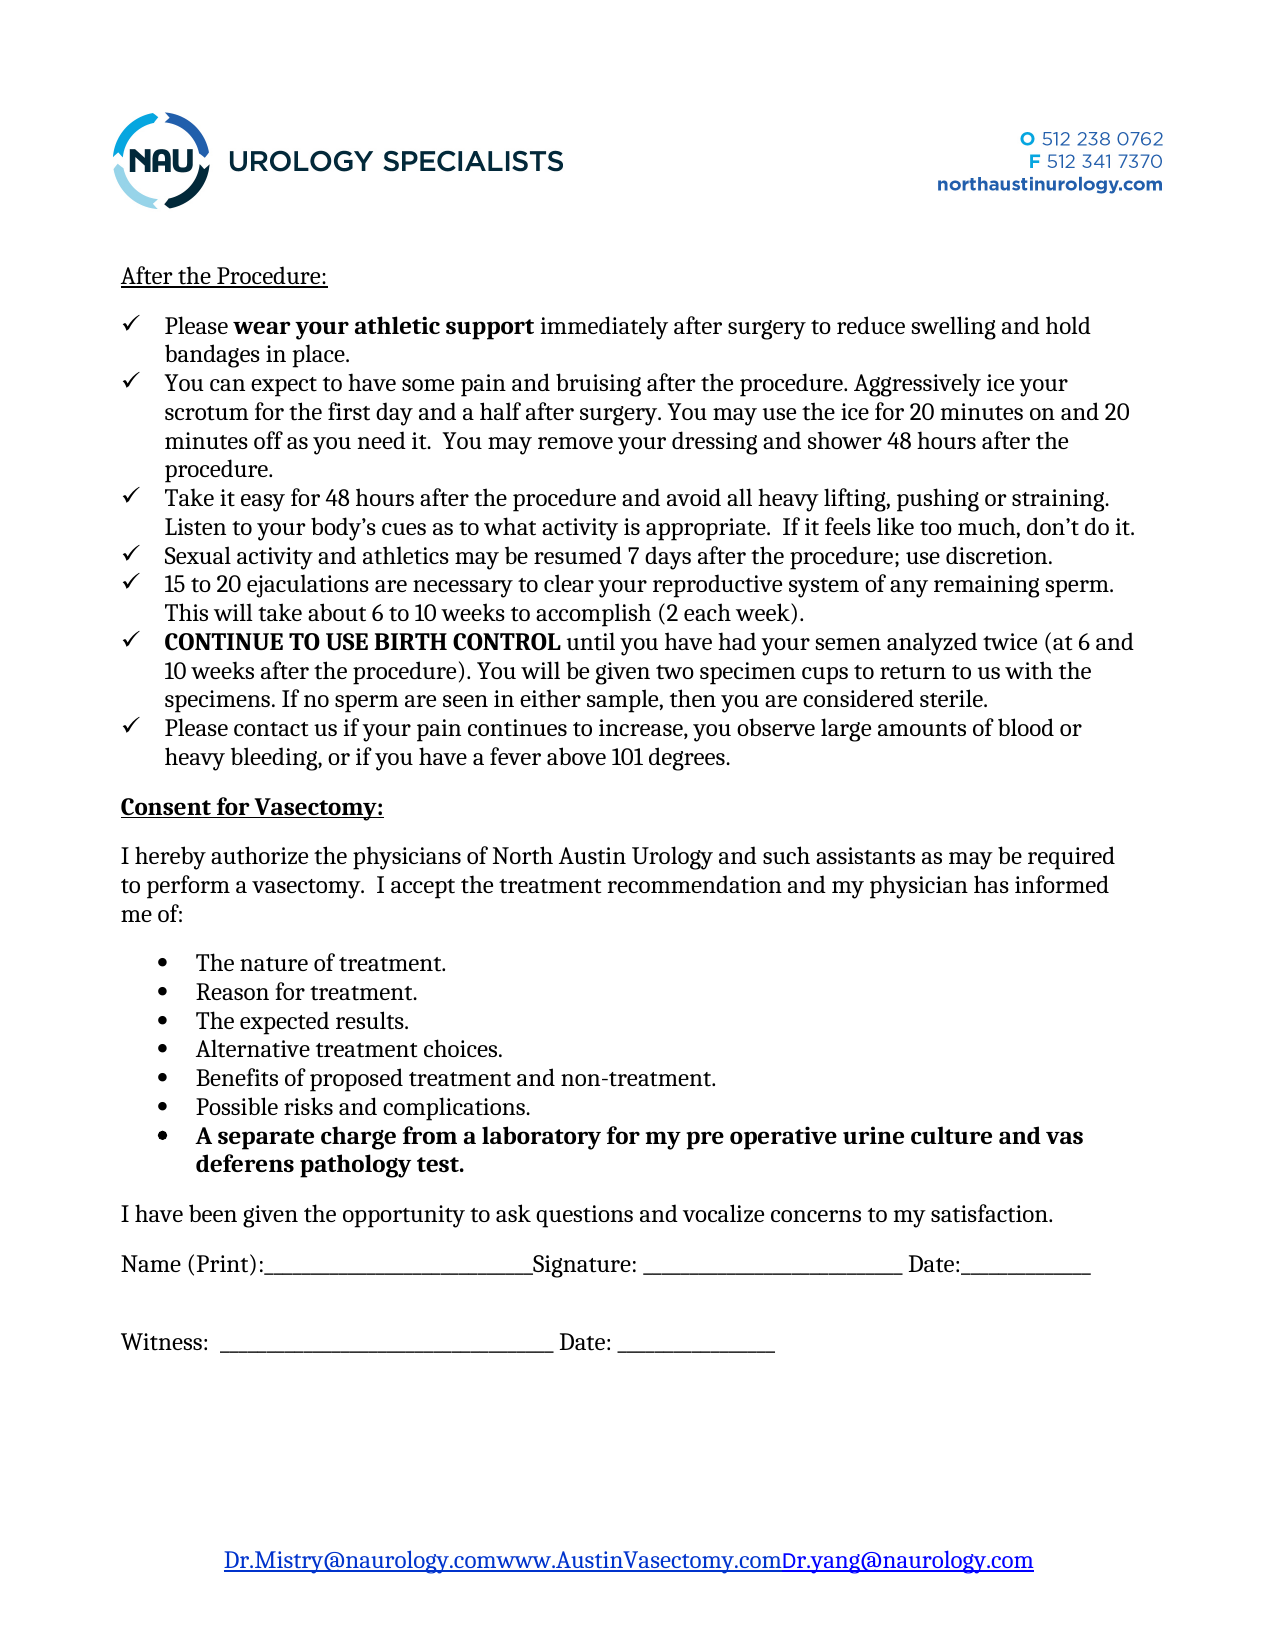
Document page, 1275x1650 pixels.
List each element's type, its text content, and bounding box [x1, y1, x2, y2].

list Please wear your athletic support immediately after surgery to reduce swelling and hold bandages in place. [121, 312, 1137, 369]
list You can expect to have some pain and bruising after the procedure. Aggressively ice your scrotum for the first day and a half after surgery. You may use the ice for 20 minutes on and 20 minutes off as you need it. You may remove your dressing and shower 48 hours after the procedure. [121, 369, 1137, 484]
list The expected results. [158, 1007, 1137, 1035]
list Take it easy for 48 hours after the procedure and avoid all heavy lifting, pushing or straining. Listen to your body’s cues as to what activity is appropriate. If it feels like too much, don’t do it. [121, 484, 1137, 542]
list A separate charge from a laboratory for my pre operative urine culture and vas deferens pathology test. [158, 1122, 1137, 1179]
text Consent for Vasectomy: [121, 792, 1137, 821]
list Sexual activity and athletics may be resumed 7 days after the procedure; use discretion. [121, 542, 1137, 570]
list Benefits of proposed treatment and non-treatment. [158, 1064, 1137, 1093]
text I have been given the opportunity to ask questions and vocalize concerns to my satisfaction. [121, 1200, 1137, 1229]
list CONTINUE TO USE BIRTH CONTROL until you have had your semen analyzed twice (at 6 and 10 weeks after the procedure). You will be given two specimen cups to return to us with the specimens. If no sperm are seen in either sample, then you are considered sterile. [121, 628, 1137, 714]
list Reason for treatment. [158, 978, 1137, 1007]
text After the Procedure: [121, 262, 1137, 291]
picture [0, 0, 1275, 213]
text I hereby authorize the physicians of North Austin Urology and such assistants as may be required to perform a vasectomy. I accept the treatment recommendation and my physician has informed me of: [121, 842, 1137, 928]
list Alternative treatment choices. [158, 1035, 1137, 1064]
list 15 to 20 ejaculations are necessary to clear your reproductive system of any remaining sperm. This will take about 6 to 10 weeks to accomplish (2 each week). [121, 570, 1137, 628]
text Name (Print):_____________________________Signature: ____________________________ Date:______________ [121, 1249, 1137, 1278]
text Witness: ____________________________________ Date: _________________ [121, 1328, 1137, 1357]
list The nature of treatment. [158, 949, 1137, 978]
list Possible risks and complications. [158, 1093, 1137, 1122]
list Please contact us if your pain continues to increase, you observe large amounts of blood or heavy bleeding, or if you have a fever above 101 degrees. [121, 714, 1137, 772]
